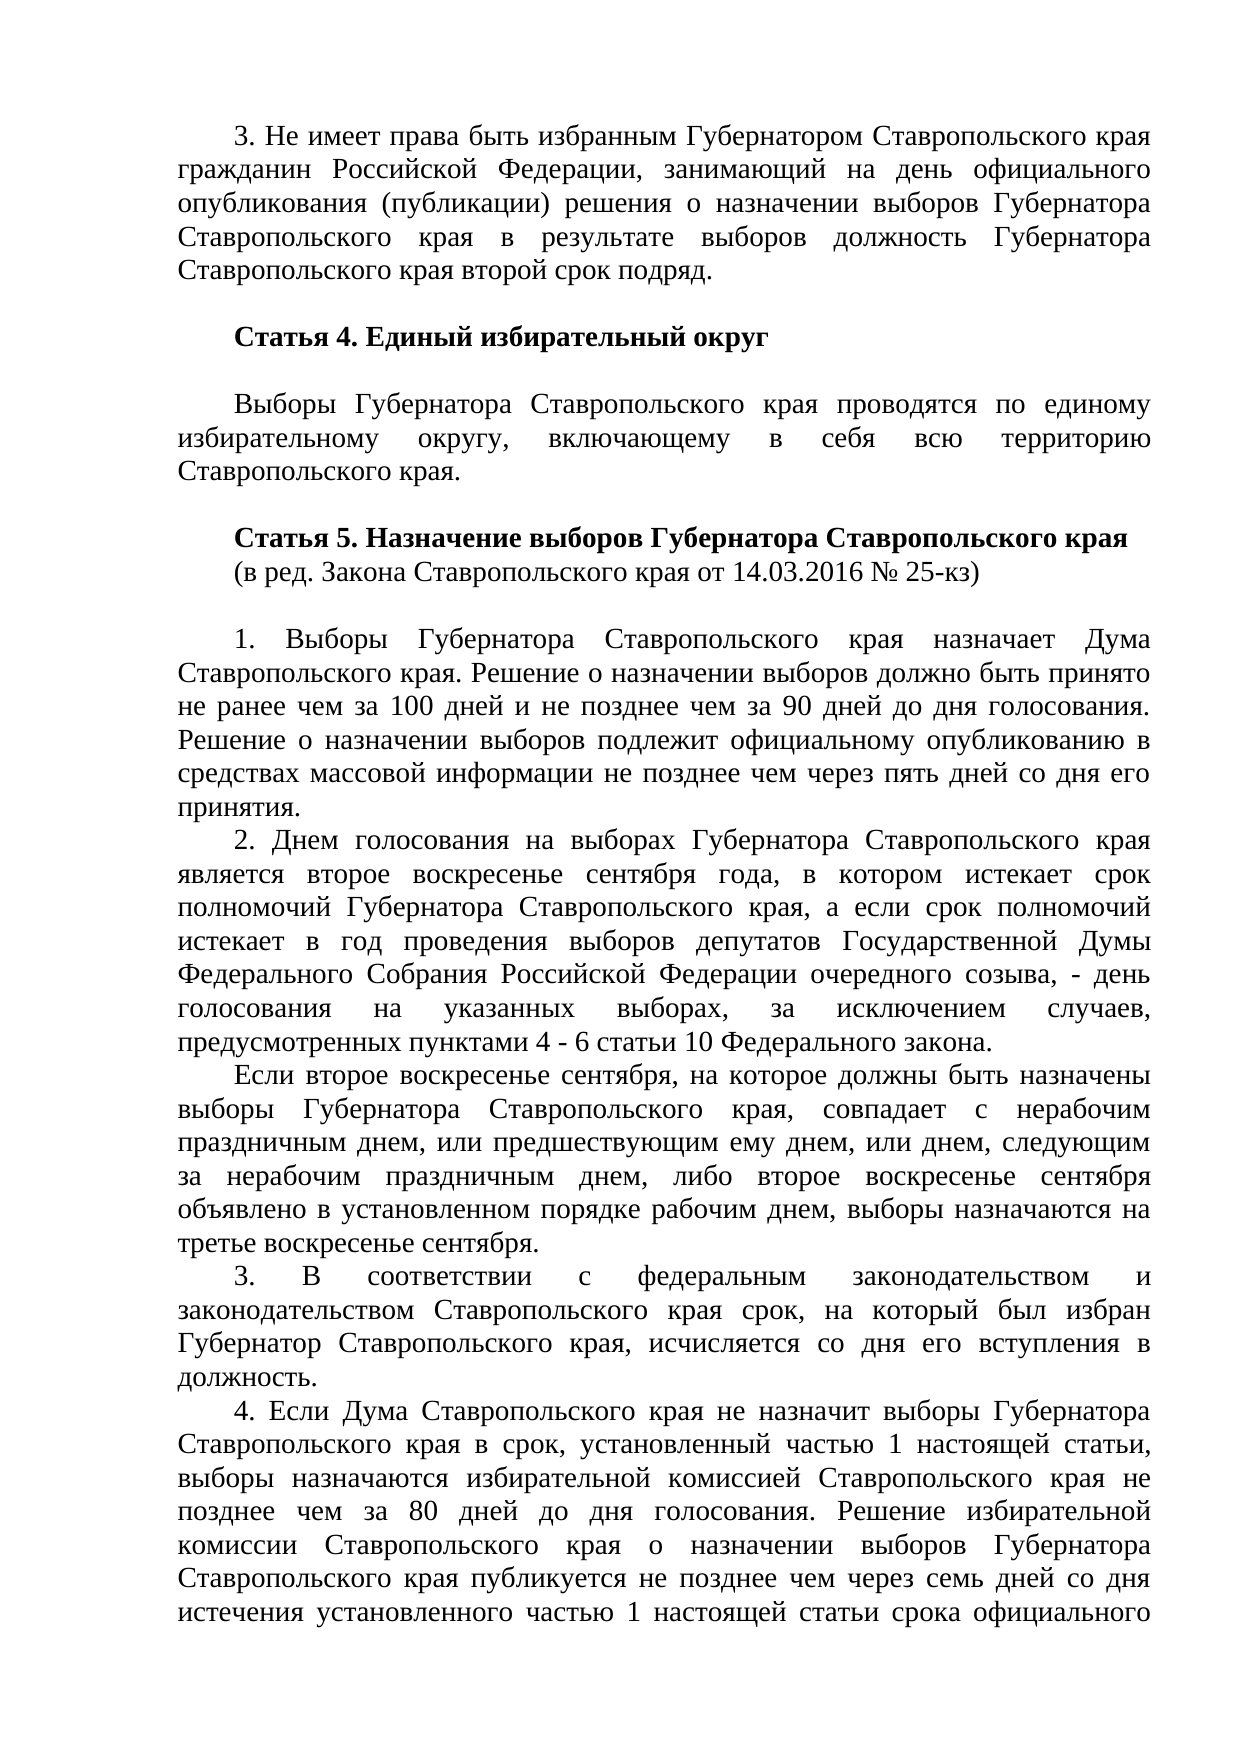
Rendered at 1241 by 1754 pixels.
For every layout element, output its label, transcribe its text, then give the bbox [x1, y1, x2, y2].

text Если второе воскресенье сентября, на которое должны быть назначены выборы Губернатора Ставропольского края, совпадает с нерабочим праздничным днем, или предшествующим ему днем, или днем, следующим за нерабочим праздничным днем, либо второе воскресенье сентября объявлено в установленном порядке рабочим днем, выборы назначаются на третье воскресенье сентября. [177, 1057, 1152, 1258]
text 2. Днем голосования на выборах Губернатора Ставропольского края является второе воскресенье сентября года, в котором истекает срок полномочий Губернатора Ставропольского края, а если срок полномочий истекает в год проведения выборов депутатов Государственной Думы Федерального Собрания Российской Федерации очередного созыва, - день голосования на указанных выборах, за исключением случаев, предусмотренных пунктами 4 - 6 статьи 10 Федерального закона. [177, 822, 1152, 1057]
text (в ред. Закона Ставропольского края от 14.03.2016 № 25-кз) [177, 554, 1152, 588]
title Статья 4. Единый избирательный округ [177, 319, 1152, 353]
text 3. В соответствии с федеральным законодательством и законодательством Ставропольского края срок, на который был избран Губернатор Ставропольского края, исчисляется со дня его вступления в должность. [177, 1258, 1152, 1393]
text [177, 1393, 1152, 1627]
text 1. Выборы Губернатора Ставропольского края назначает Дума Ставропольского края. Решение о назначении выборов должно быть принято не ранее чем за 100 дней и не позднее чем за 90 дней до дня голосования. Решение о назначении выборов подлежит официальному опубликованию в средствах массовой информации не позднее чем через пять дней со дня его принятия. [177, 621, 1152, 822]
text Выборы Губернатора Ставропольского края проводятся по единому избирательному округу, включающему в себя всю территорию Ставропольского края. [177, 386, 1152, 487]
text 3. Не имеет права быть избранным Губернатором Ставропольского края гражданин Российской Федерации, занимающий на день официального опубликования (публикации) решения о назначении выборов Губернатора Ставропольского края в результате выборов должность Губернатора Ставропольского края второй срок подряд. [177, 118, 1152, 286]
title Статья 5. Назначение выборов Губернатора Ставропольского края [177, 521, 1152, 554]
